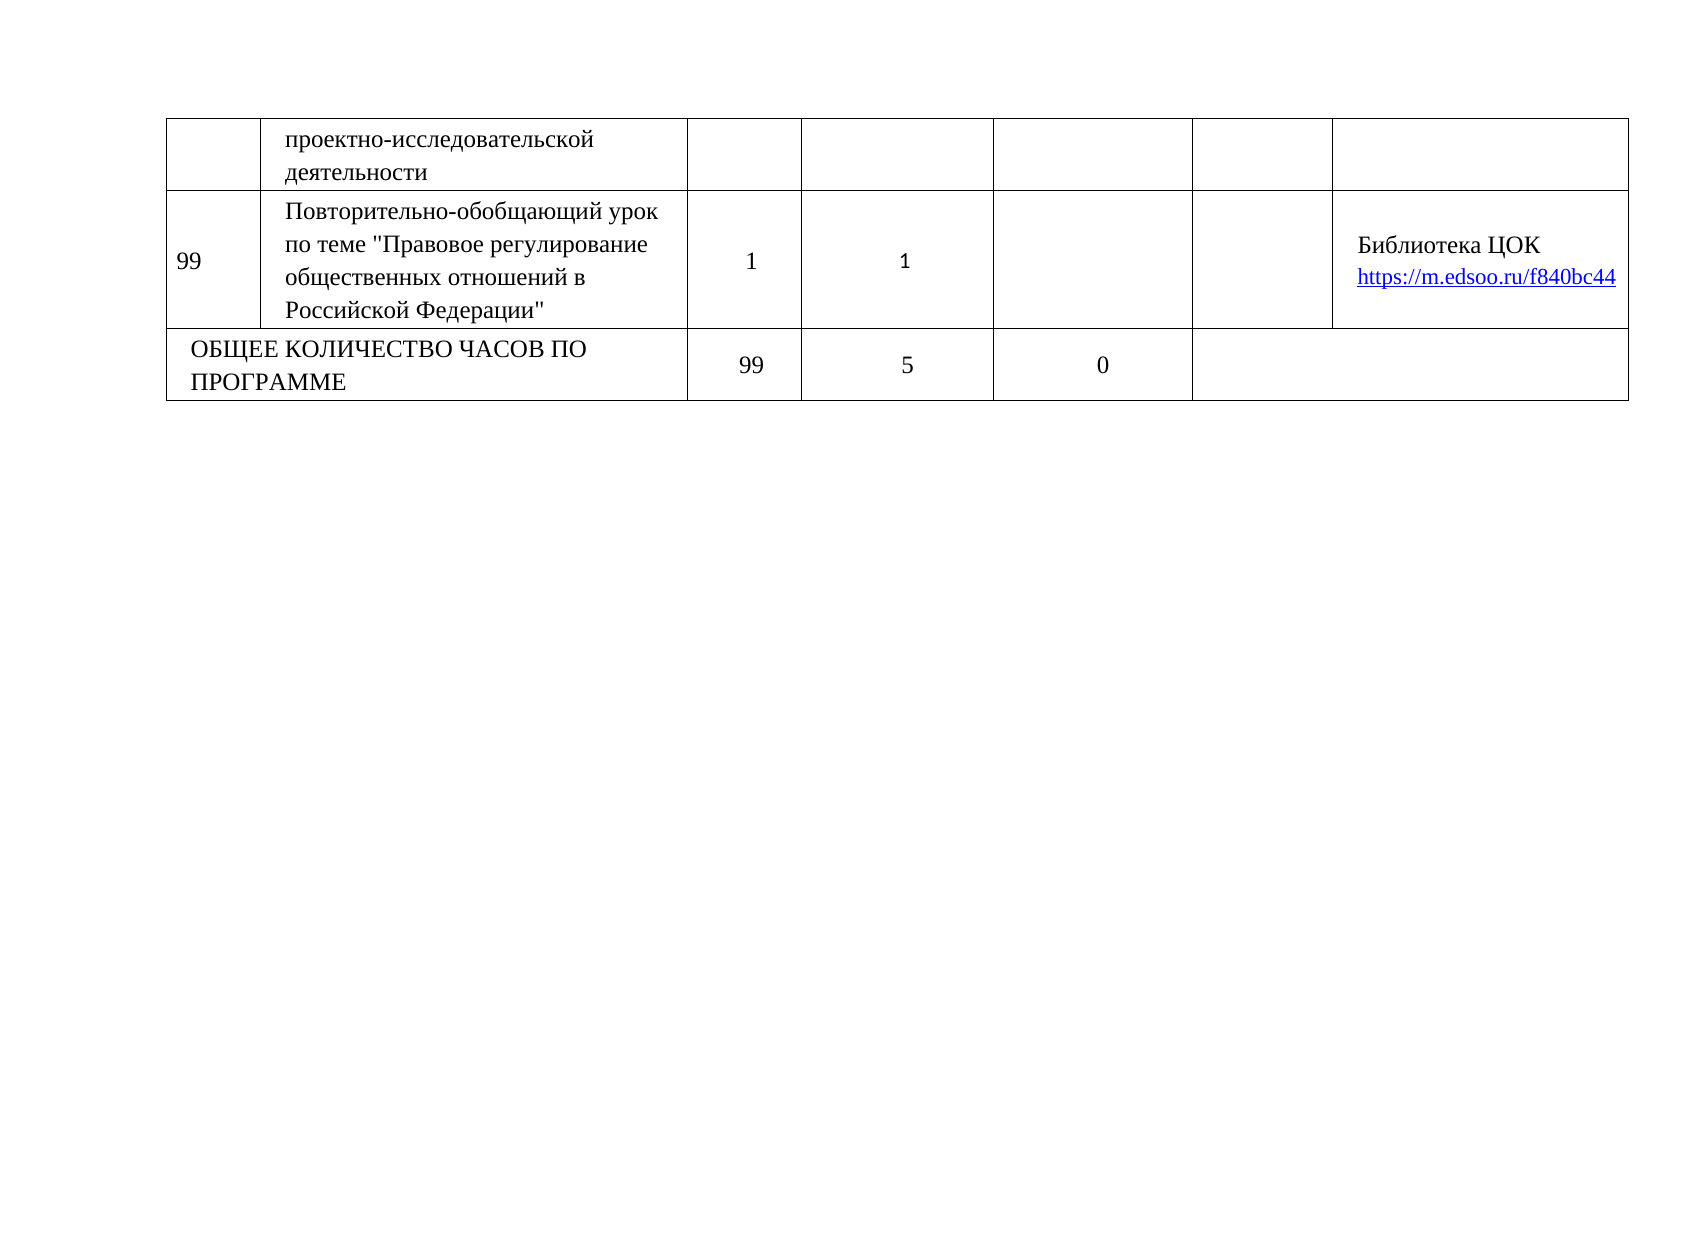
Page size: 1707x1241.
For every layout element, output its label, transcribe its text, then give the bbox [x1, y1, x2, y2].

table_cell [1193, 119, 1332, 190]
table_cell [802, 119, 993, 190]
table_cell 99 [688, 329, 801, 400]
table_cell [1333, 119, 1628, 190]
table_cell 99 [167, 191, 260, 328]
table_cell ОБЩЕЕ КОЛИЧЕСТВО ЧАСОВ ПО ПРОГРАММЕ [167, 329, 687, 400]
table_cell [1193, 329, 1628, 400]
table_cell 0 [994, 329, 1192, 400]
table_cell 5 [802, 329, 993, 400]
table_cell 1 [802, 191, 993, 328]
table_cell 1 [688, 119, 801, 190]
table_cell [261, 119, 687, 190]
table_cell 98 [167, 119, 260, 190]
table_cell 1 [688, 191, 801, 328]
table_cell [1193, 191, 1332, 328]
table_cell Библиотека ЦОК https://m.edsoo.ru/f840bc44 [1333, 191, 1628, 328]
table_cell Повторительно-обобщающий урок по теме "Правовое регулирование общественных отношений в Российской Федерации" [261, 191, 687, 328]
table_cell [994, 191, 1192, 328]
table_cell [994, 119, 1192, 190]
